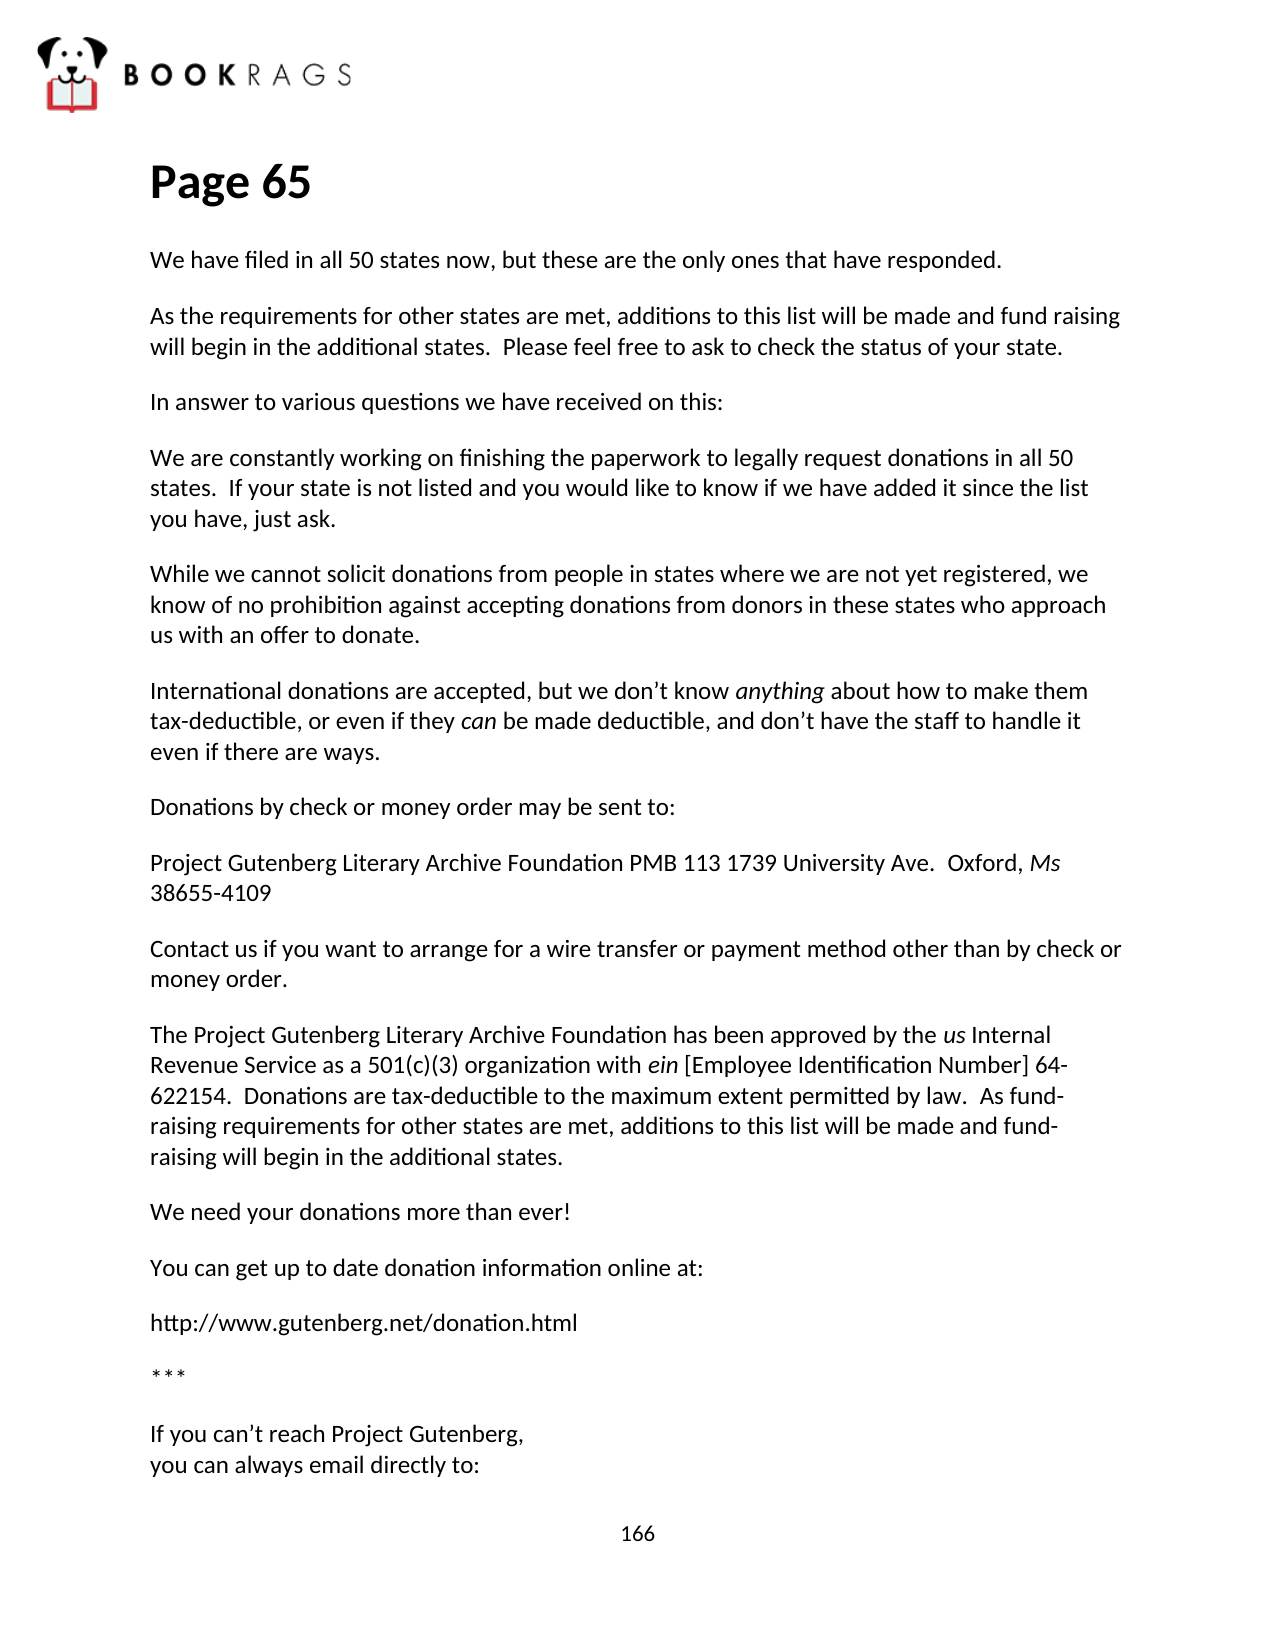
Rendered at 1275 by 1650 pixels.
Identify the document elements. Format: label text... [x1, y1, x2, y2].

text International donations are accepted, but we don’t know anything about how to make them tax-deductible, or even if they can be made deductible, and don’t have the staff to handle it even if there are ways. [150, 675, 1125, 766]
text You can get up to date donation information online at: [150, 1252, 1125, 1283]
text We need your donations more than ever! [150, 1197, 1125, 1227]
text As the requirements for other states are met, additions to this list will be made and fund raising will begin in the additional states. Please feel free to ask to check the status of your state. [150, 300, 1125, 361]
text We have filed in all 50 states now, but these are the only ones that have responded. [150, 244, 1125, 275]
text We are constantly working on finishing the paperwork to legally request donations in all 50 states. If your state is not listed and you would like to know if we have added it since the list you have, just ask. [150, 442, 1125, 533]
text Project Gutenberg Literary Archive Foundation PMB 113 1739 University Ave. Oxford, Ms 38655-4109 [150, 847, 1125, 908]
text The Project Gutenberg Literary Archive Foundation has been approved by the us Internal Revenue Service as a 501(c)(3) organization with ein [Employee Identification Number] 64-622154. Donations are tax-deductible to the maximum extent permitted by law. As fund-raising requirements for other states are met, additions to this list will be made and fund-raising will begin in the additional states. [150, 1019, 1125, 1172]
text Page 65 [150, 150, 1125, 211]
text Contact us if you want to arrange for a wire transfer or payment method other than by check or money order. [150, 933, 1125, 994]
text Donations by check or money order may be sent to: [150, 791, 1125, 822]
text In answer to various questions we have received on this: [150, 386, 1125, 417]
text *** [150, 1363, 1125, 1394]
text http://www.gutenberg.net/donation.html [150, 1308, 1125, 1338]
text While we cannot solicit donations from people in states where we are not yet registered, we know of no prohibition against accepting donations from donors in these states who approach us with an offer to donate. [150, 558, 1125, 650]
text If you can’t reach Project Gutenberg, you can always email directly to: [150, 1419, 1125, 1480]
picture [37, 37, 351, 113]
